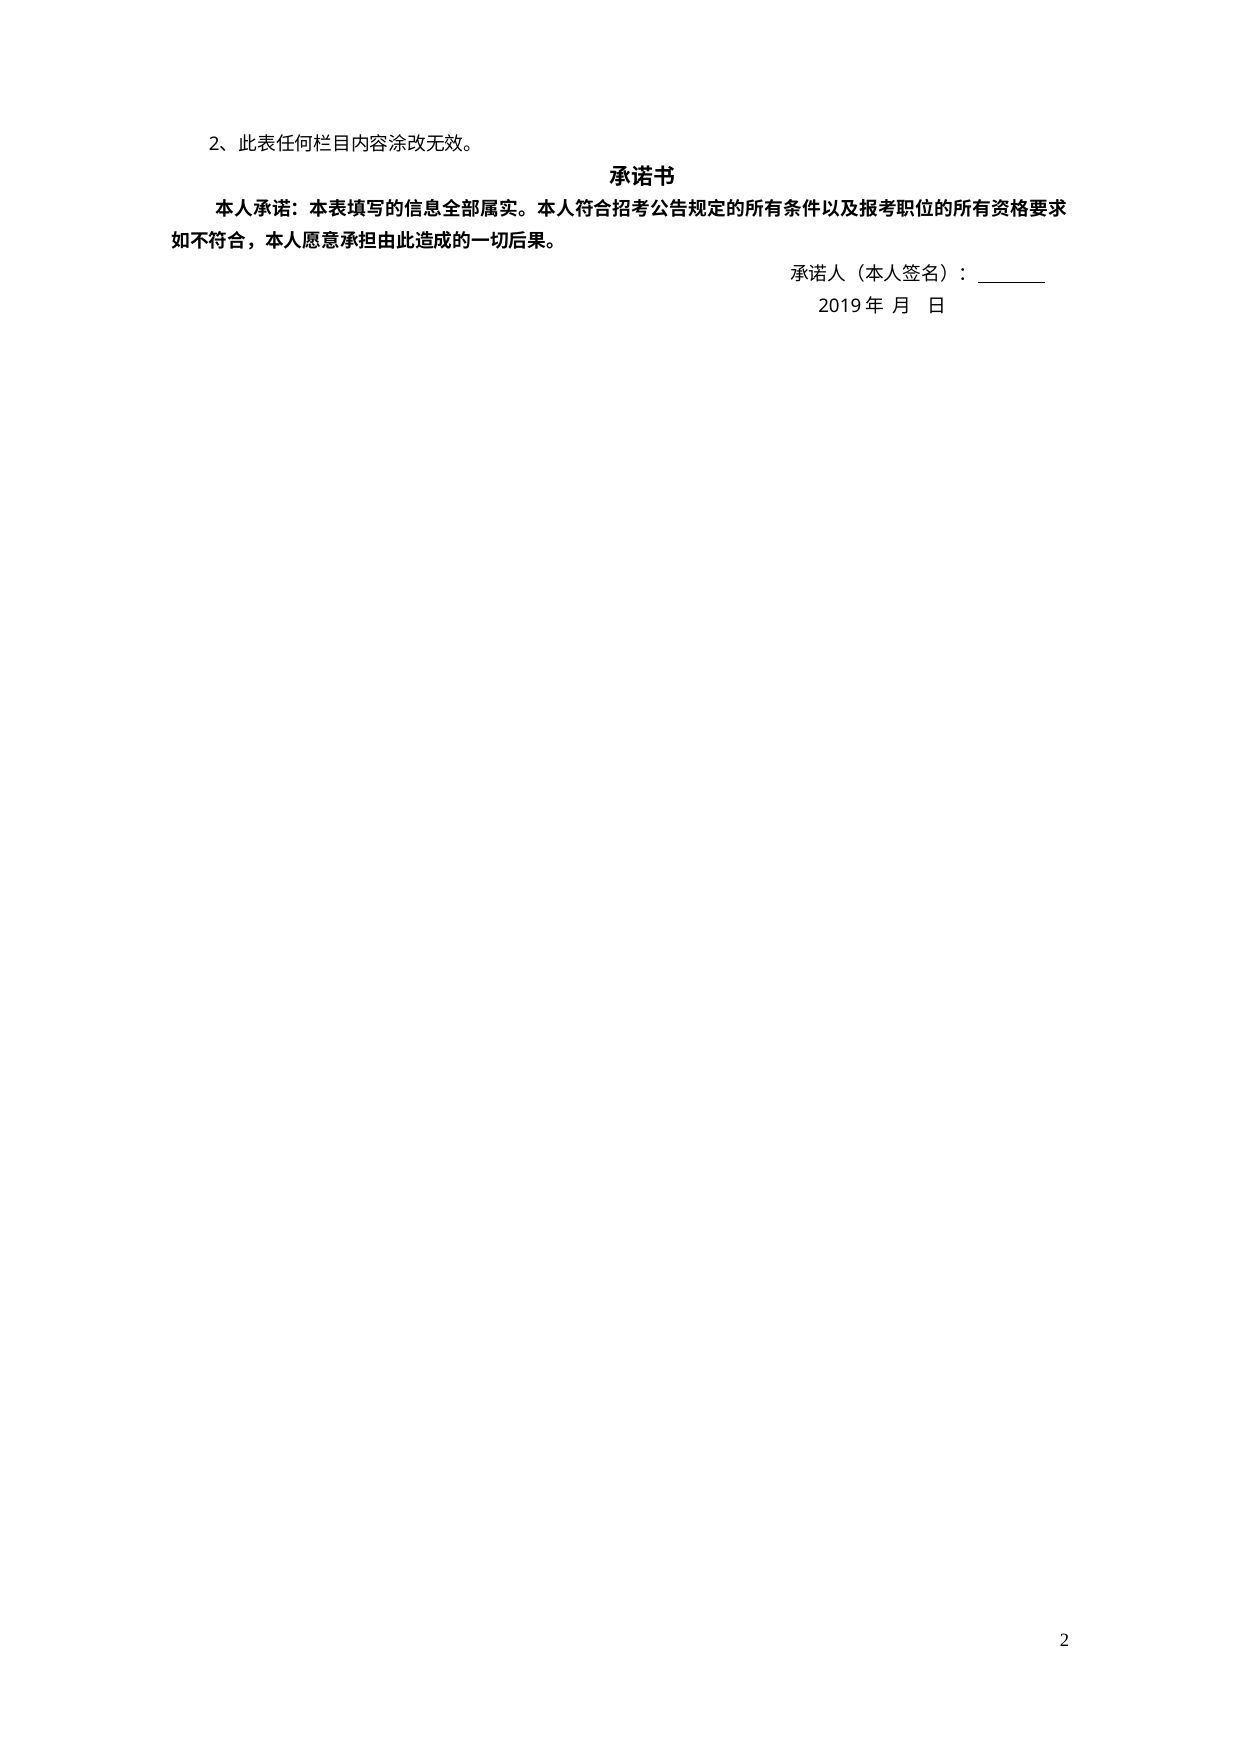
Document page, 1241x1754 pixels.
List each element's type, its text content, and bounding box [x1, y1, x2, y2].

text 承诺书 [171, 158, 1069, 191]
text 本人承诺：本表填写的信息全部属实。本人符合招考公告规定的所有条件以及报考职位的所有资格要求。如不符合，本人愿意承担由此造成的一切后果。 [171, 191, 1069, 256]
text 2、此表任何栏目内容涂改无效。 [171, 126, 1069, 158]
text 承诺人（本人签名）： [171, 256, 1069, 288]
text 2019年 月 日 [171, 288, 1069, 321]
